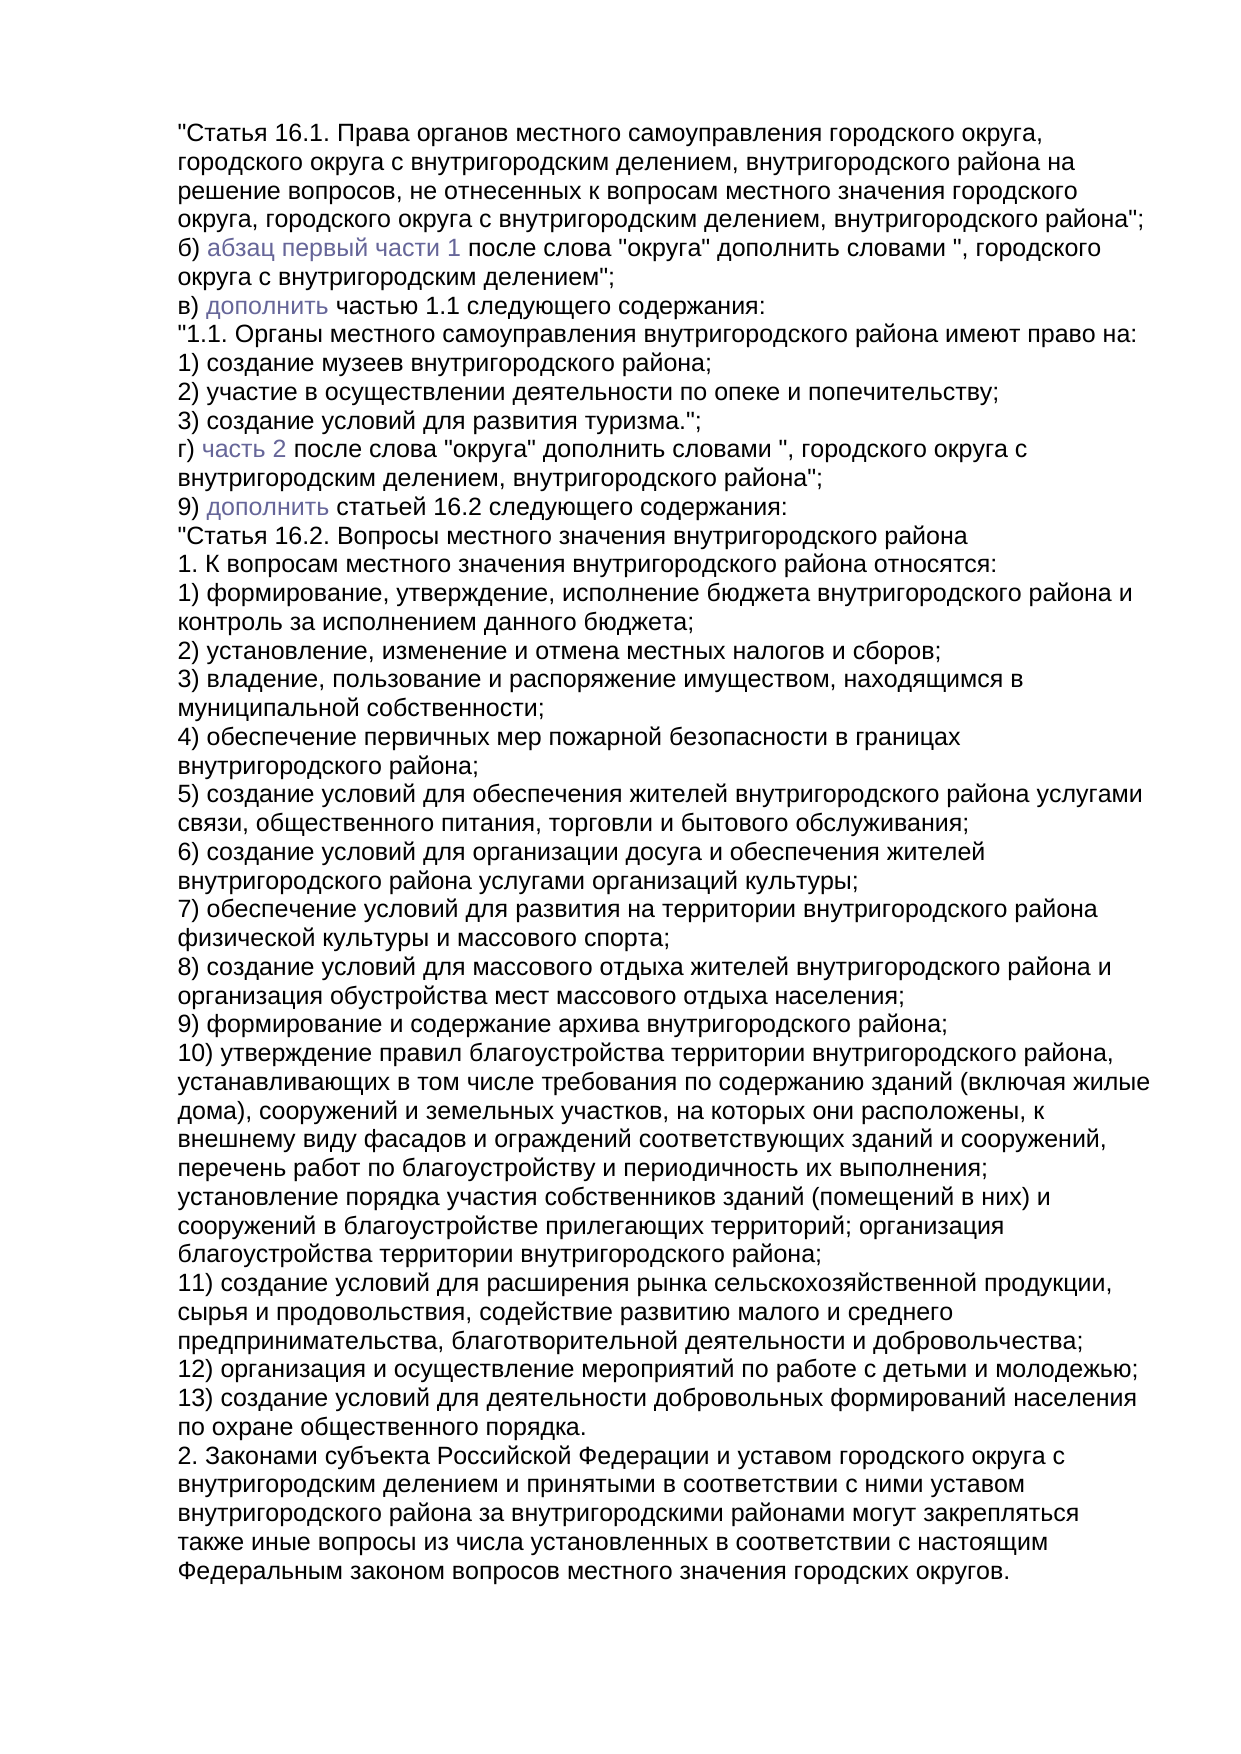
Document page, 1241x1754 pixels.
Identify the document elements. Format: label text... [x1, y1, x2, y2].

text г) часть 2 после слова "округа" дополнить словами ", городского округа с внутригородским делением, внутригородского района"; [177, 434, 1152, 492]
text 12) организация и осуществление мероприятий по работе с детьми и молодежью; [177, 1354, 1152, 1383]
text 3) владение, пользование и распоряжение имуществом, находящимся в муниципальной собственности; [177, 664, 1152, 722]
text 9) дополнить статьей 16.2 следующего содержания: [177, 492, 1152, 521]
text в) дополнить частью 1.1 следующего содержания: [177, 291, 1152, 319]
text 2) установление, изменение и отмена местных налогов и сборов; [177, 636, 1152, 664]
text 8) создание условий для массового отдыха жителей внутригородского района и организация обустройства мест массового отдыха населения; [177, 952, 1152, 1009]
text 1) создание музеев внутригородского района; [177, 348, 1152, 377]
text 7) обеспечение условий для развития на территории внутригородского района физической культуры и массового спорта; [177, 894, 1152, 952]
text 9) формирование и содержание архива внутригородского района; [177, 1009, 1152, 1038]
text "Статья 16.1. Права органов местного самоуправления городского округа, городского округа с внутригородским делением, внутригородского района на решение вопросов, не отнесенных к вопросам местного значения городского округа, городского округа с внутригородским делением, внутригородского района"; [177, 118, 1152, 233]
text 1. К вопросам местного значения внутригородского района относятся: [177, 549, 1152, 578]
text 13) создание условий для деятельности добровольных формирований населения по охране общественного порядка. [177, 1383, 1152, 1441]
text б) абзац первый части 1 после слова "округа" дополнить словами ", городского округа с внутригородским делением"; [177, 233, 1152, 291]
text 5) создание условий для обеспечения жителей внутригородского района услугами связи, общественного питания, торговли и бытового обслуживания; [177, 779, 1152, 837]
text "Статья 16.2. Вопросы местного значения внутригородского района [177, 521, 1152, 549]
text 2) участие в осуществлении деятельности по опеке и попечительству; [177, 377, 1152, 406]
text "1.1. Органы местного самоуправления внутригородского района имеют право на: [177, 319, 1152, 348]
text 6) создание условий для организации досуга и обеспечения жителей внутригородского района услугами организаций культуры; [177, 837, 1152, 894]
text 11) создание условий для расширения рынка сельскохозяйственной продукции, сырья и продовольствия, содействие развитию малого и среднего предпринимательства, благотворительной деятельности и добровольчества; [177, 1268, 1152, 1354]
text 3) создание условий для развития туризма."; [177, 406, 1152, 434]
text 1) формирование, утверждение, исполнение бюджета внутригородского района и контроль за исполнением данного бюджета; [177, 578, 1152, 636]
text 4) обеспечение первичных мер пожарной безопасности в границах внутригородского района; [177, 722, 1152, 779]
text 10) утверждение правил благоустройства территории внутригородского района, устанавливающих в том числе требования по содержанию зданий (включая жилые дома), сооружений и земельных участков, на которых они расположены, к внешнему виду фасадов и ограждений соответствующих зданий и сооружений, перечень работ по благоустройству и периодичность их выполнения; установление порядка участия собственников зданий (помещений в них) и сооружений в благоустройстве прилегающих территорий; организация благоустройства территории внутригородского района; [177, 1038, 1152, 1268]
text 2. Законами субъекта Российской Федерации и уставом городского округа с внутригородским делением и принятыми в соответствии с ними уставом внутригородского района за внутригородскими районами могут закрепляться также иные вопросы из числа установленных в соответствии с настоящим Федеральным законом вопросов местного значения городских округов. [177, 1441, 1152, 1584]
